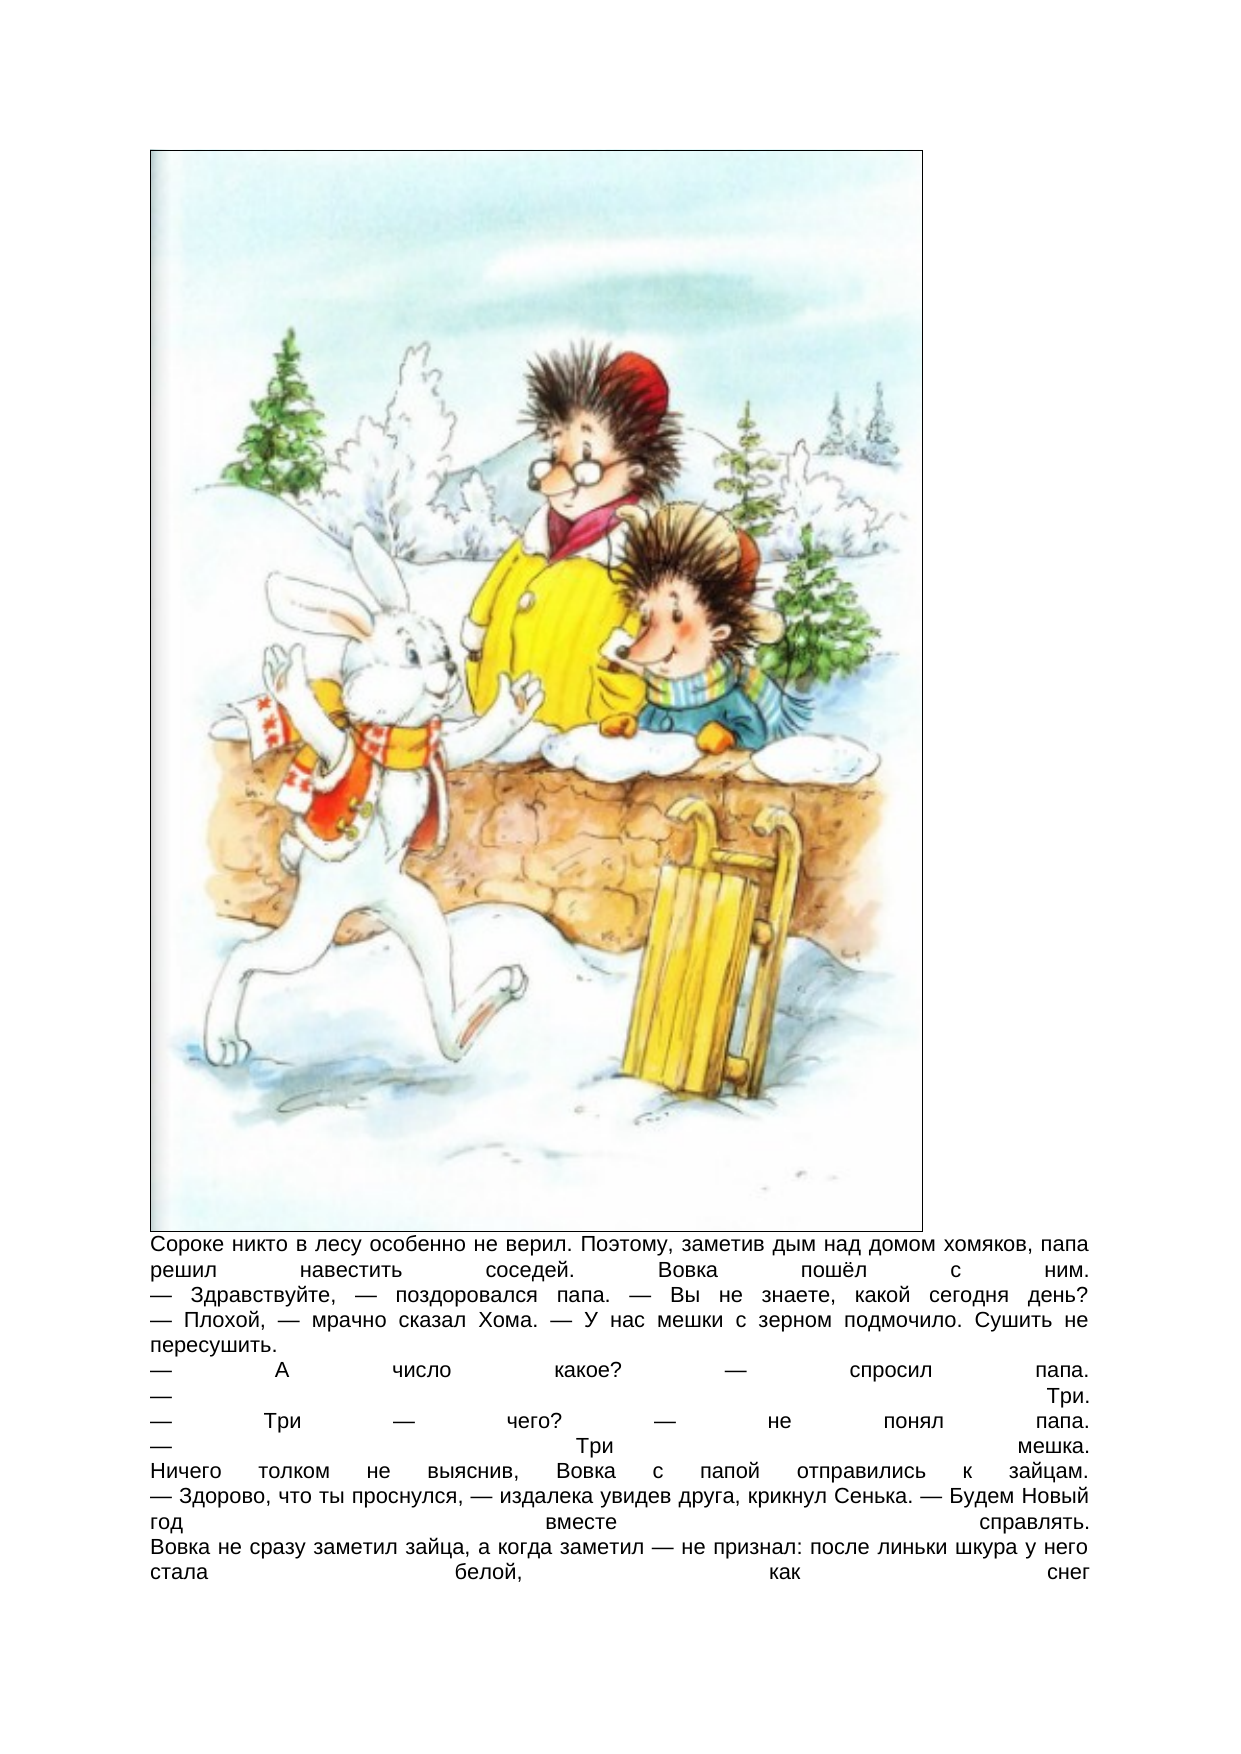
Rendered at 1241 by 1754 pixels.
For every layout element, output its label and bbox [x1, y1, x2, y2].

picture [151, 151, 922, 1231]
text [150, 150, 1090, 1584]
